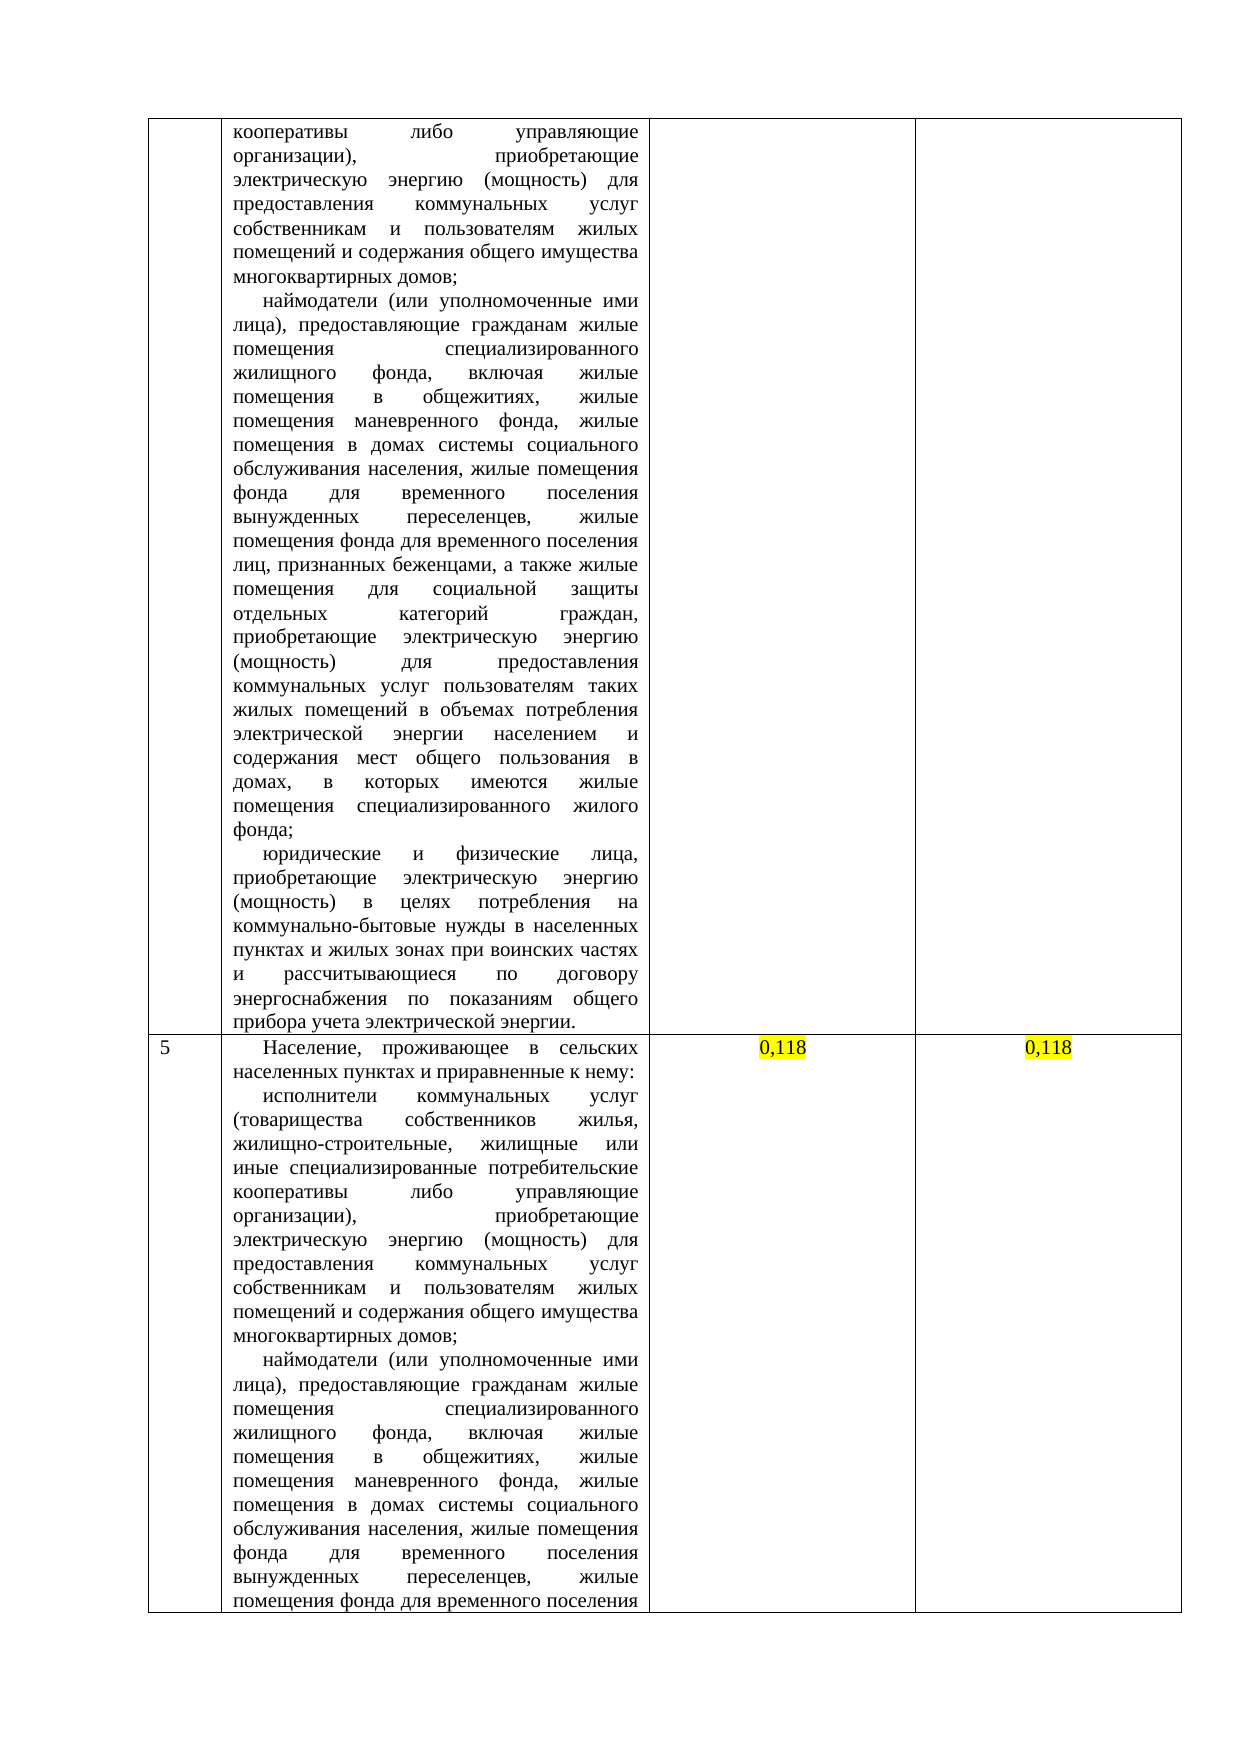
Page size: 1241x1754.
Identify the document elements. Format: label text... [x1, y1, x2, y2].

table_cell 0,118 [916, 1035, 1181, 1612]
table_cell 0,118 [650, 1035, 915, 1612]
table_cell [222, 119, 649, 1033]
table_cell 4 [149, 119, 221, 1033]
table_cell - [916, 119, 1181, 1033]
table_cell - [650, 119, 915, 1033]
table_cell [222, 1035, 649, 1612]
table_cell 5 [149, 1035, 221, 1612]
